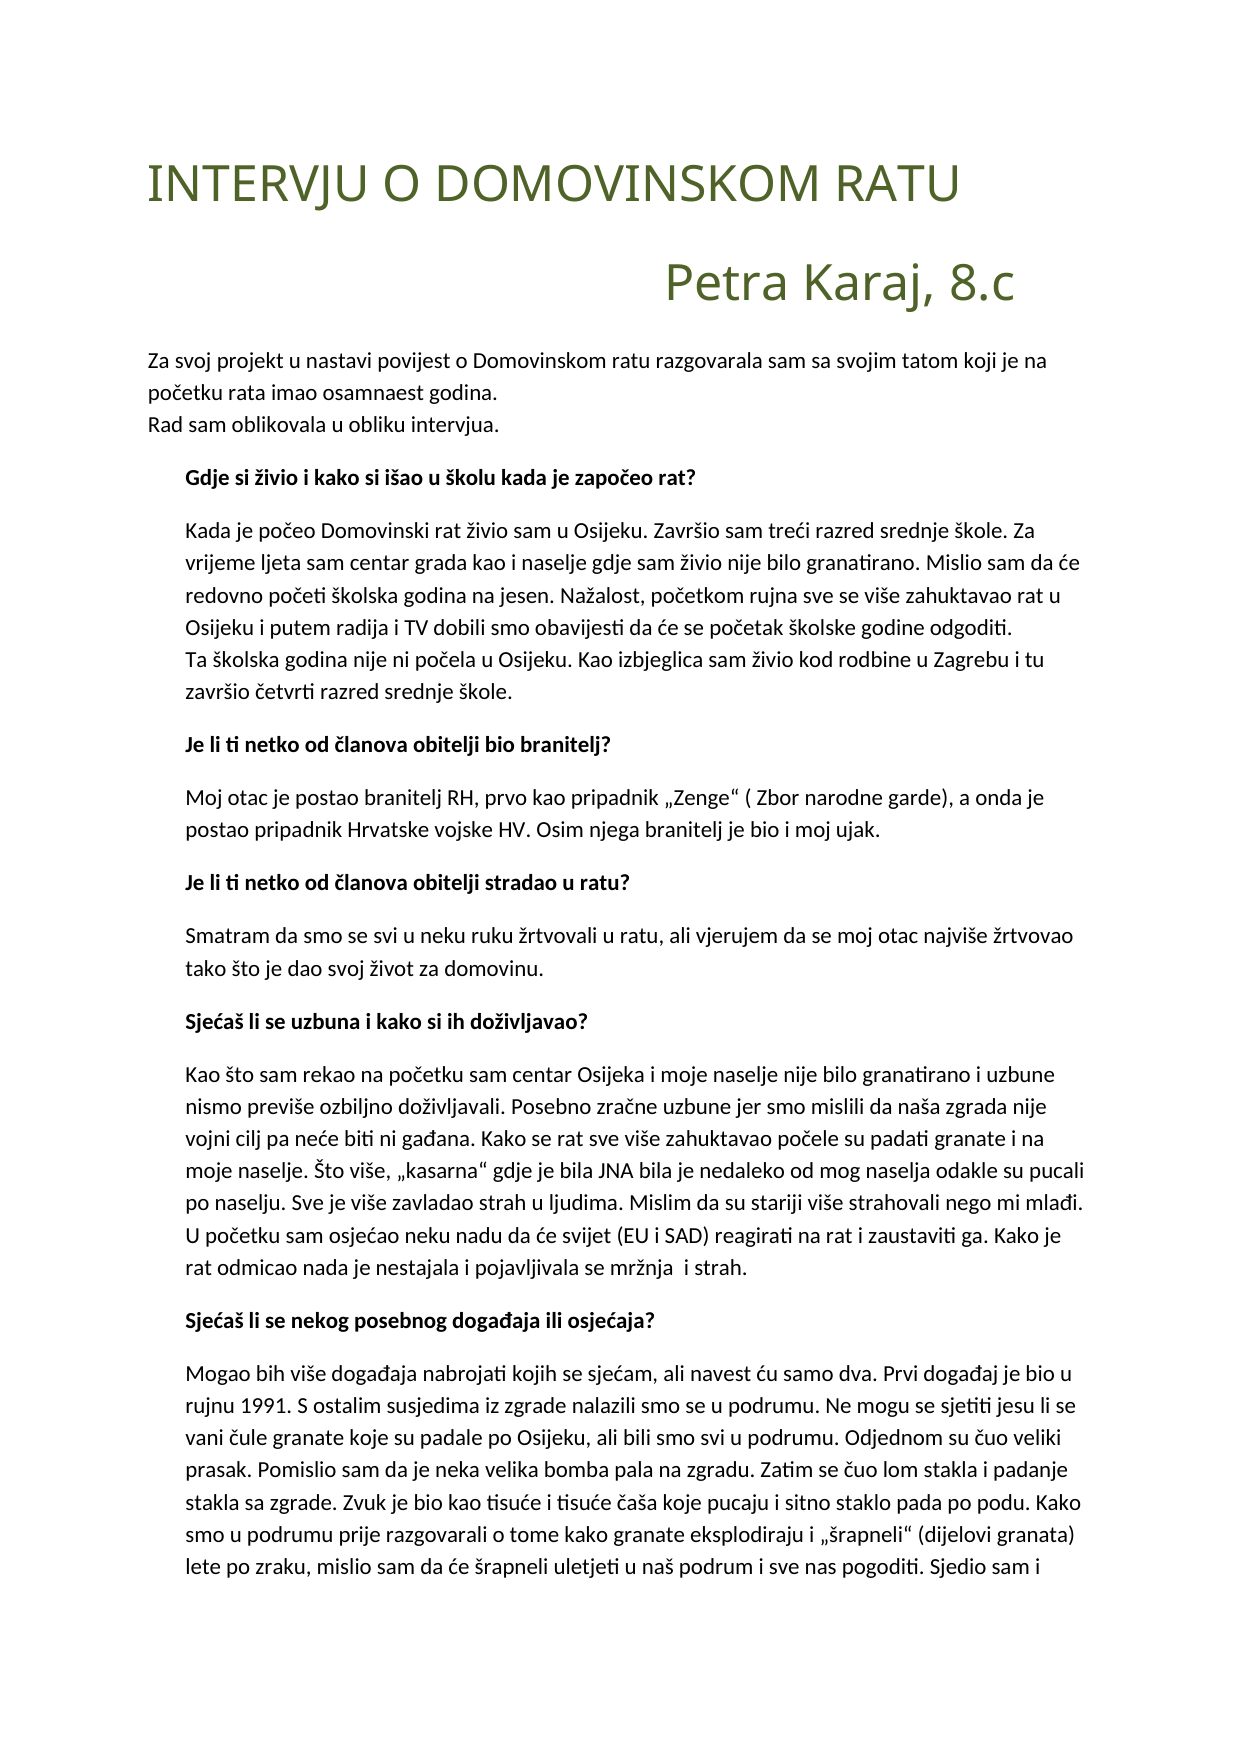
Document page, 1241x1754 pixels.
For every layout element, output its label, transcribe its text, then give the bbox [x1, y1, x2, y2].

text Moj otac je postao branitelj RH, prvo kao pripadnik „Zenge“ ( Zbor narodne garde), a onda je postao pripadnik Hrvatske vojske HV. Osim njega branitelj je bio i moj ujak. [185, 783, 1093, 843]
text Sjećaš li se nekog posebnog događaja ili osjećaja? [185, 1306, 1093, 1334]
text Smatram da smo se svi u neku ruku žrtvovali u ratu, ali vjerujem da se moj otac najviše žrtvovao tako što je dao svoj život za domovinu. [185, 922, 1093, 982]
text Je li ti netko od članova obitelji stradao u ratu? [185, 868, 1093, 897]
text Kao što sam rekao na početku sam centar Osijeka i moje naselje nije bilo granatirano i uzbune nismo previše ozbiljno doživljavali. Posebno zračne uzbune jer smo mislili da naša zgrada nije vojni cilj pa neće biti ni gađana. Kako se rat sve više zahuktavao počele su padati granate i na moje naselje. Što više, „kasarna“ gdje je bila JNA bila je nedaleko od mog naselja odakle su pucali po naselju. Sve je više zavladao strah u ljudima. Mislim da su stariji više strahovali nego mi mlađi. U početku sam osjećao neku nadu da će svijet (EU i SAD) reagirati na rat i zaustaviti ga. Kako je rat odmicao nada je nestajala i pojavljivala se mržnja i strah. [185, 1060, 1093, 1281]
text Kada je počeo Domovinski rat živio sam u Osijeku. Završio sam treći razred srednje škole. Za vrijeme ljeta sam centar grada kao i naselje gdje sam živio nije bilo granatirano. Mislio sam da će redovno početi školska godina na jesen. Nažalost, početkom rujna sve se više zahuktavao rat u Osijeku i putem radija i TV dobili smo obavijesti da će se početak školske godine odgoditi. Ta školska godina nije ni počela u Osijeku. Kao izbjeglica sam živio kod rodbine u Zagrebu i tu završio četvrti razred srednje škole. [185, 516, 1093, 705]
text Gdje si živio i kako si išao u školu kada je započeo rat? [185, 463, 1093, 491]
text Petra Karaj, 8.c [148, 247, 1093, 315]
text INTERVJU O DOMOVINSKOM RATU [148, 148, 1093, 216]
text Je li ti netko od članova obitelji bio branitelj? [185, 730, 1093, 758]
text Sjećaš li se uzbuna i kako si ih doživljavao? [185, 1007, 1093, 1035]
text Za svoj projekt u nastavi povijest o Domovinskom ratu razgovarala sam sa svojim tatom koji je na početku rata imao osamnaest godina. Rad sam oblikovala u obliku intervjua. [148, 346, 1093, 438]
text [185, 1359, 1093, 1580]
